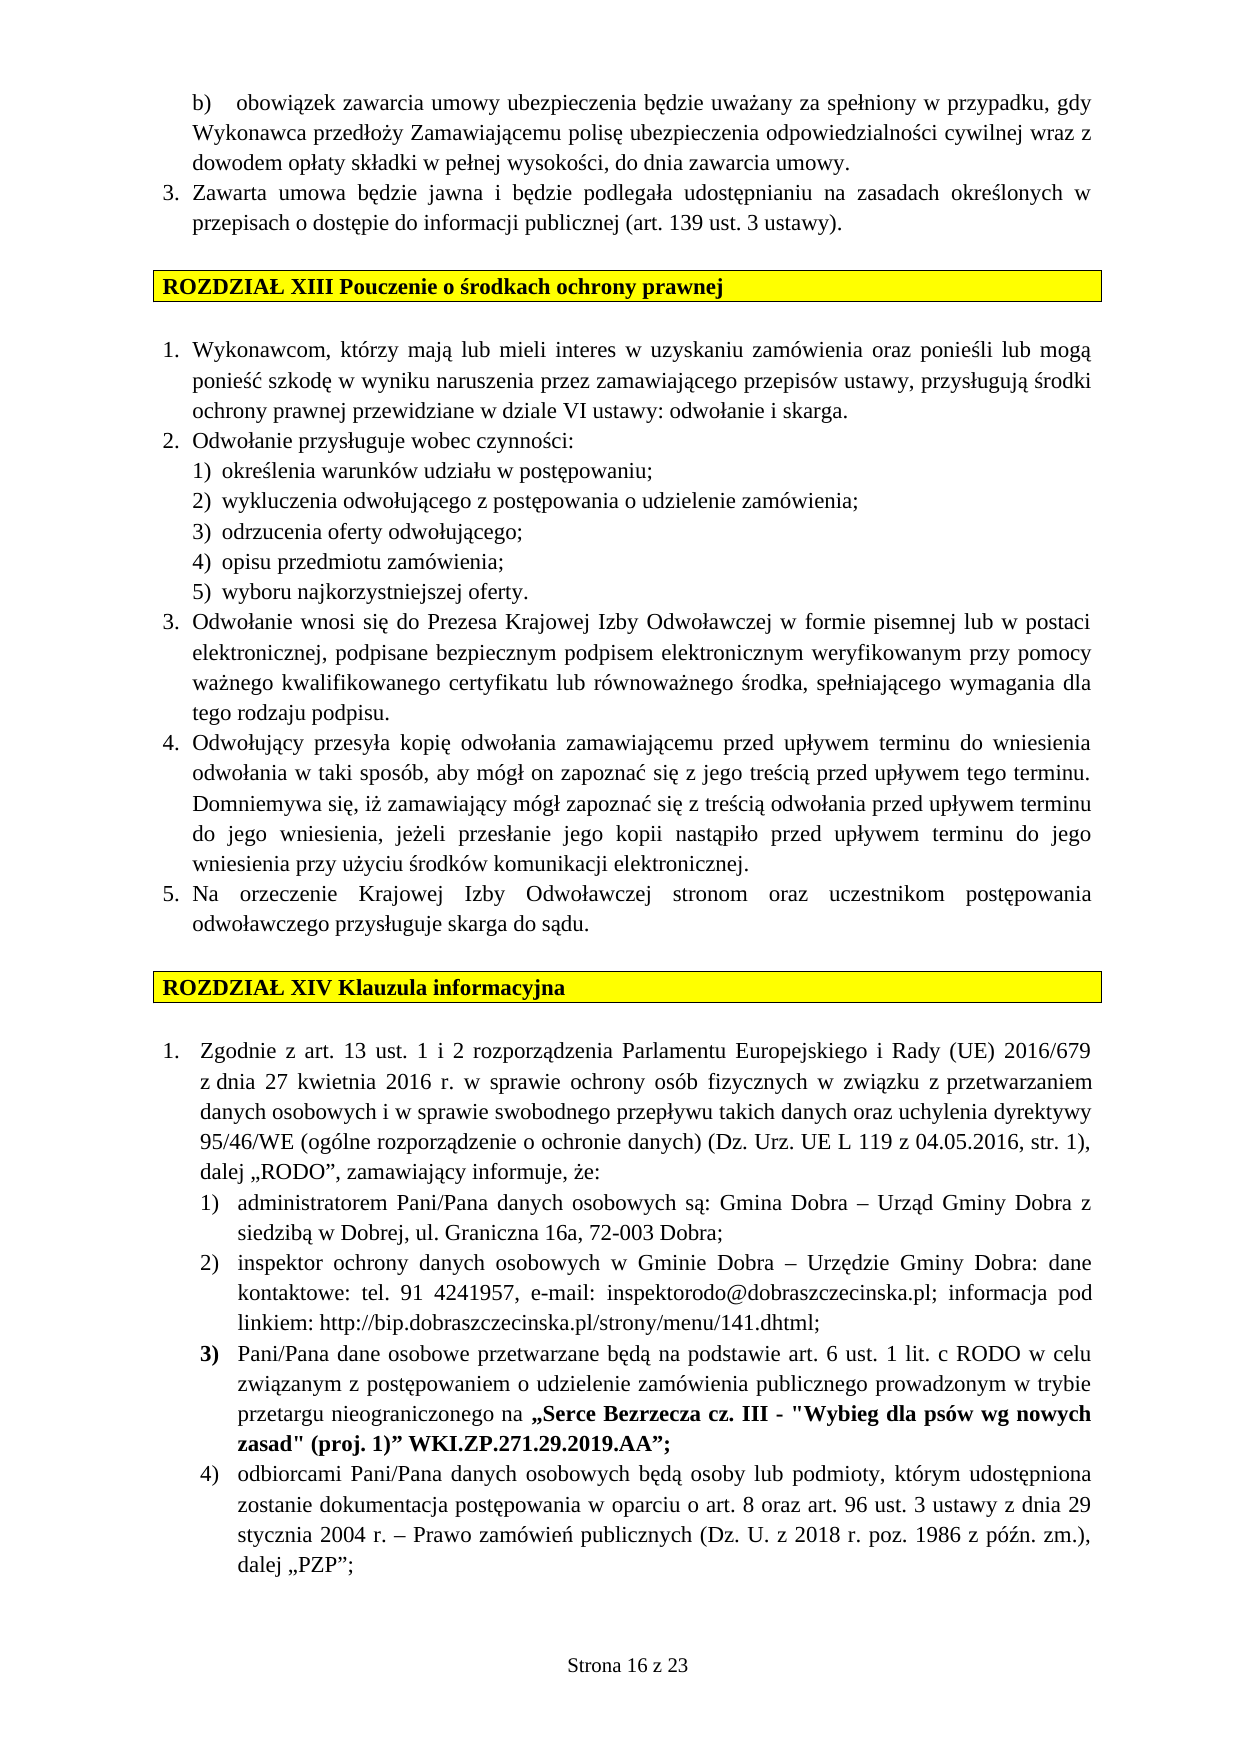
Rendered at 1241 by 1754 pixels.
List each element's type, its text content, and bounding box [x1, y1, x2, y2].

list odbiorcami Pani/Pana danych osobowych będą osoby lub podmioty, którym udostępniona zostanie dokumentacja postępowania w oparciu o art. 8 oraz art. 96 ust. 3 ustawy z dnia 29 stycznia 2004 r. – Prawo zamówień publicznych (Dz. U. z 2018 r. poz. 1986 z późn. zm.), dalej „PZP”; [200, 1461, 1093, 1577]
list Na orzeczenie Krajowej Izby Odwoławczej stronom oraz uczestnikom postępowania odwoławczego przysługuje skarga do sądu. [162, 880, 1093, 937]
list Odwołujący przesyła kopię odwołania zamawiającemu przed upływem terminu do wniesienia odwołania w taki sposób, aby mógł on zapoznać się z jego treścią przed upływem tego terminu. Domniemywa się, iż zamawiający mógł zapoznać się z treścią odwołania przed upływem terminu do jego wniesienia, jeżeli przesłanie jego kopii nastąpiło przed upływem terminu do jego wniesienia przy użyciu środków komunikacji elektronicznej. [162, 729, 1093, 876]
text 5) wyboru najkorzystniejszej oferty. [192, 578, 1093, 604]
text 3. Zawarta umowa będzie jawna i będzie podlegała udostępnianiu na zasadach określonych w przepisach o dostępie do informacji publicznej (art. 139 ust. 3 ustawy). [162, 179, 1093, 236]
list Wykonawcom, którzy mają lub mieli interes w uzyskaniu zamówienia oraz ponieśli lub mogą ponieść szkodę w wyniku naruszenia przez zamawiającego przepisów ustawy, przysługują środki ochrony prawnej przewidziane w dziale VI ustawy: odwołanie i skarga. [162, 337, 1093, 423]
list administratorem Pani/Pana danych osobowych są: Gmina Dobra – Urząd Gminy Dobra z siedzibą w Dobrej, ul. Graniczna 16a, 72-003 Dobra; [200, 1189, 1093, 1245]
list inspektor ochrony danych osobowych w Gminie Dobra – Urzędzie Gminy Dobra: dane kontaktowe: tel. 91 4241957, e-mail: inspektorodo@dobraszczecinska.pl; informacja pod linkiem: http://bip.dobraszczecinska.pl/strony/menu/141.dhtml; [200, 1249, 1093, 1336]
text 3) odrzucenia oferty odwołującego; [192, 518, 1093, 544]
list Odwołanie przysługuje wobec czynności: [162, 427, 1093, 453]
subtitle ROZDZIAŁ XIV Klauzula informacyjna [154, 972, 1101, 1002]
list Pani/Pana dane osobowe przetwarzane będą na podstawie art. 6 ust. 1 lit. c RODO w celu związanym z postępowaniem o udzielenie zamówienia publicznego prowadzonym w trybie przetargu nieograniczonego na „Serce Bezrzecza cz. III - "Wybieg dla psów wg nowych zasad" (proj. 1)” WKI.ZP.271.29.2019.AA”; [200, 1340, 1093, 1457]
list Odwołanie wnosi się do Prezesa Krajowej Izby Odwoławczej w formie pisemnej lub w postaci elektronicznej, podpisane bezpiecznym podpisem elektronicznym weryfikowanym przy pomocy ważnego kwalifikowanego certyfikatu lub równoważnego środka, spełniającego wymagania dla tego rodzaju podpisu. [162, 608, 1093, 725]
list Zgodnie z art. 13 ust. 1 i 2 rozporządzenia Parlamentu Europejskiego i Rady (UE) 2016/679 z dnia 27 kwietnia 2016 r. w sprawie ochrony osób fizycznych w związku z przetwarzaniem danych osobowych i w sprawie swobodnego przepływu takich danych oraz uchylenia dyrektywy 95/46/WE (ogólne rozporządzenie o ochronie danych) (Dz. Urz. UE L 119 z 04.05.2016, str. 1), dalej „RODO”, zamawiający informuje, że: [162, 1038, 1093, 1185]
text b) obowiązek zawarcia umowy ubezpieczenia będzie uważany za spełniony w przypadku, gdy Wykonawca przedłoży Zamawiającemu polisę ubezpieczenia odpowiedzialności cywilnej wraz z dowodem opłaty składki w pełnej wysokości, do dnia zawarcia umowy. [192, 89, 1093, 175]
subtitle ROZDZIAŁ XIII Pouczenie o środkach ochrony prawnej [154, 271, 1101, 301]
text 1) określenia warunków udziału w postępowaniu; [192, 457, 1093, 484]
text 4) opisu przedmiotu zamówienia; [192, 548, 1093, 574]
text 2) wykluczenia odwołującego z postępowania o udzielenie zamówienia; [192, 488, 1093, 514]
